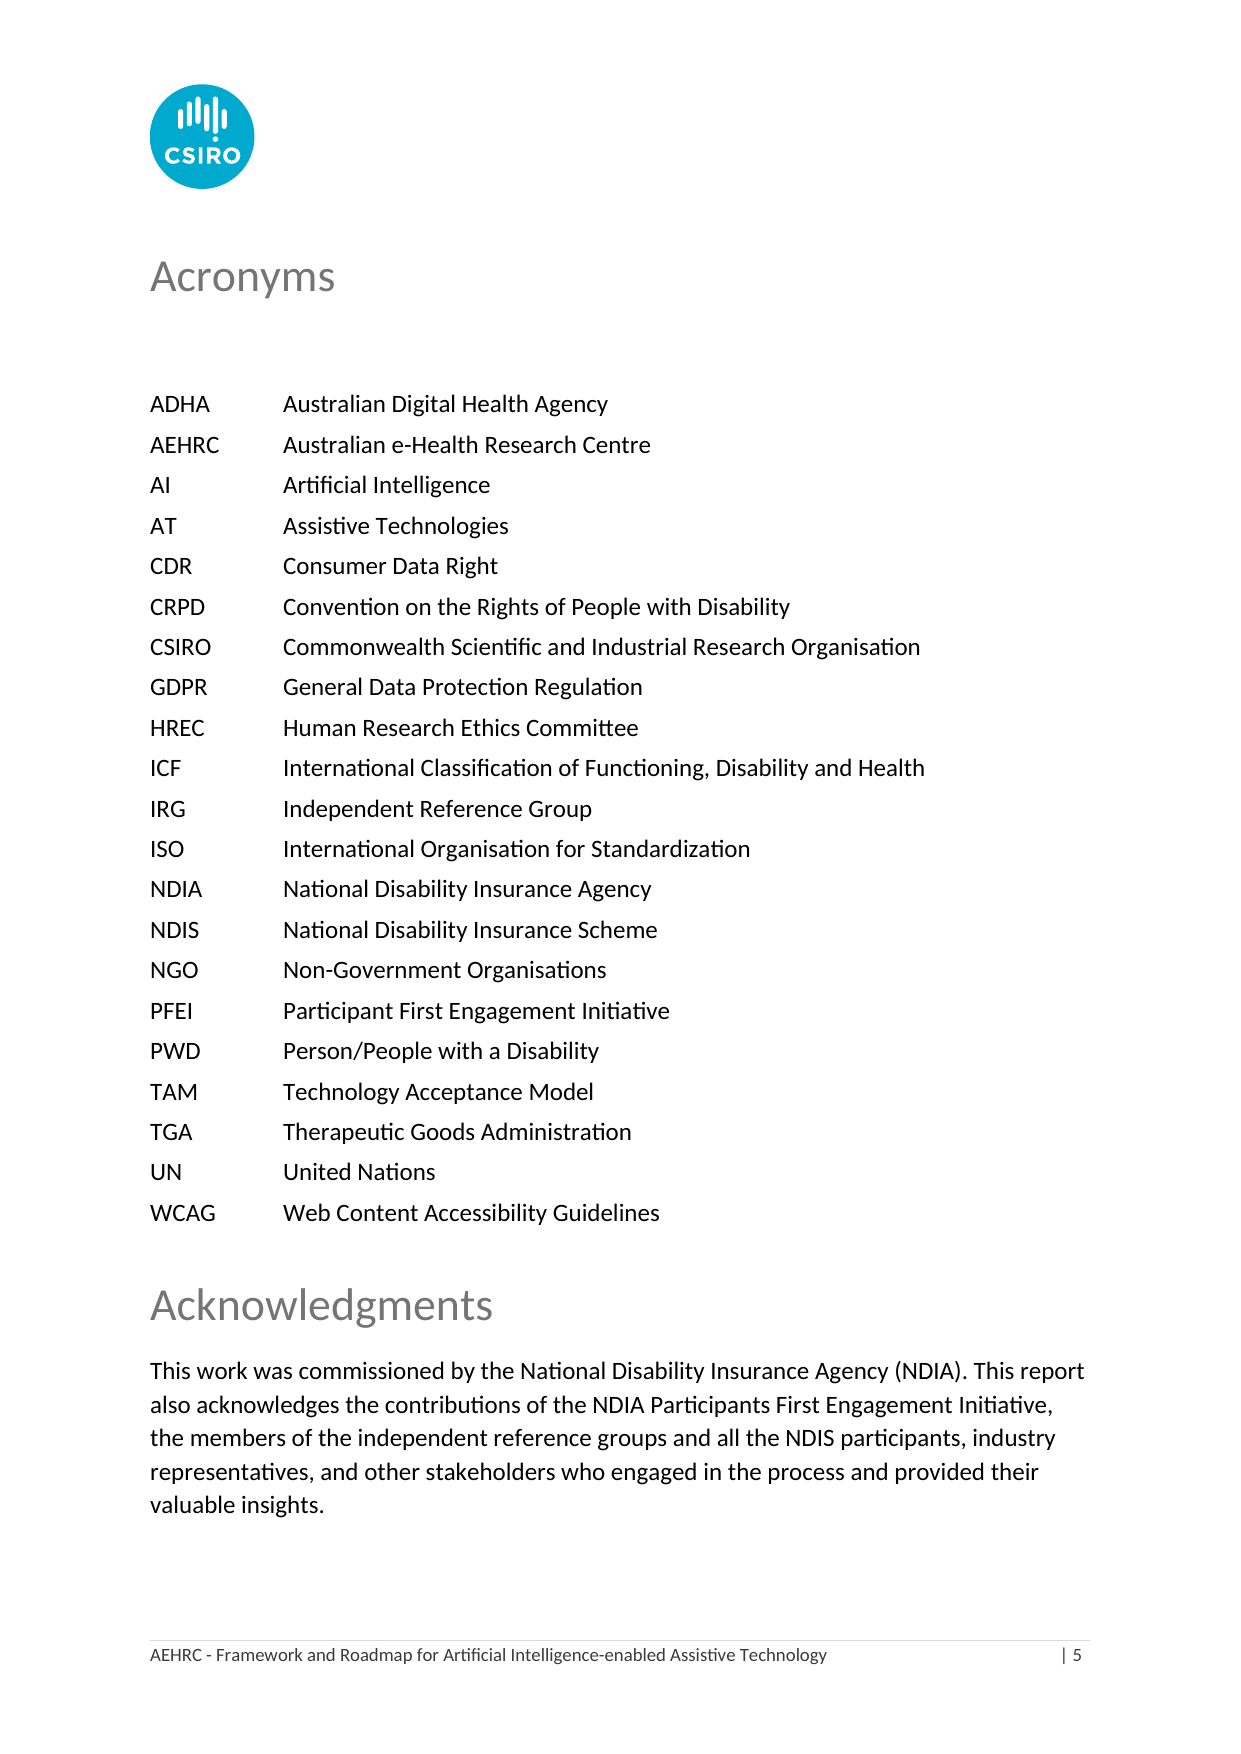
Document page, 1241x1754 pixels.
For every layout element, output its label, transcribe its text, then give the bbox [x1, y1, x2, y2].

text NDIS National Disability Insurance Scheme [150, 914, 1090, 944]
text CRPD Convention on the Rights of People with Disability [150, 591, 1090, 621]
text This work was commissioned by the National Disability Insurance Agency (NDIA). This report also acknowledges the contributions of the NDIA Participants First Engagement Initiative, the members of the independent reference groups and all the NDIS participants, industry representatives, and other stakeholders who engaged in the process and provided their valuable insights. [150, 1356, 1090, 1520]
text CSIRO Commonwealth Scientific and Industrial Research Organisation [150, 631, 1090, 662]
text Acronyms [150, 200, 1090, 301]
text AEHRC Australian e-Health Research Centre [150, 429, 1090, 459]
text TAM Technology Acceptance Model [150, 1076, 1090, 1106]
text ADHA Australian Digital Health Agency [150, 389, 1090, 419]
text TGA Therapeutic Goods Administration [150, 1116, 1090, 1147]
text Acknowledgments [150, 1281, 1090, 1331]
text NDIA National Disability Insurance Agency [150, 874, 1090, 904]
text GDPR General Data Protection Regulation [150, 672, 1090, 702]
text AT Assistive Technologies [150, 510, 1090, 540]
text CDR Consumer Data Right [150, 550, 1090, 581]
text NGO Non-Government Organisations [150, 954, 1090, 985]
text ISO International Organisation for Standardization [150, 833, 1090, 864]
text ICF International Classification of Functioning, Disability and Health [150, 752, 1090, 783]
text AI Artificial Intelligence [150, 469, 1090, 500]
text PFEI Participant First Engagement Initiative [150, 995, 1090, 1025]
text IRG Independent Reference Group [150, 793, 1090, 823]
text PWD Person/People with a Disability [150, 1035, 1090, 1066]
text WCAG Web Content Accessibility Guidelines [150, 1197, 1090, 1227]
text HREC Human Research Ethics Committee [150, 712, 1090, 742]
text UN United Nations [150, 1157, 1090, 1187]
